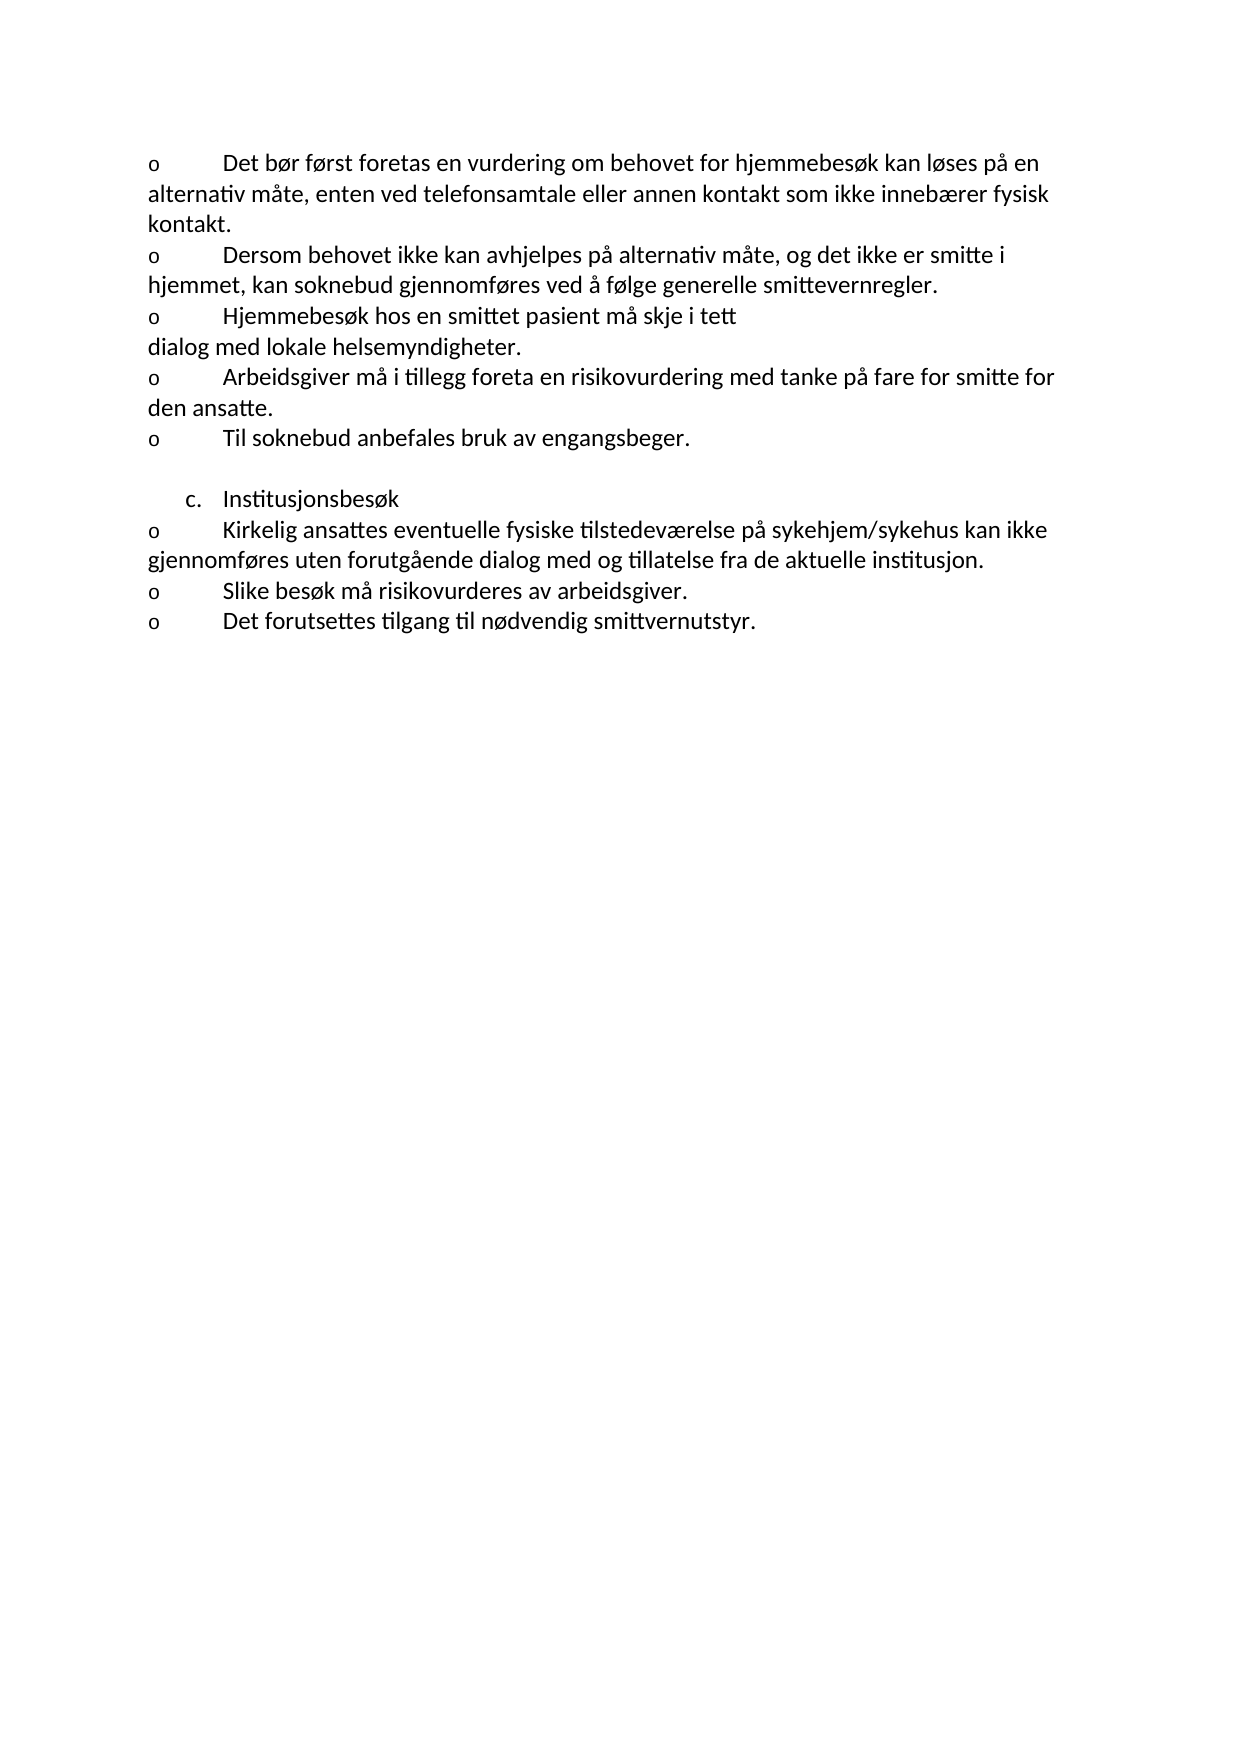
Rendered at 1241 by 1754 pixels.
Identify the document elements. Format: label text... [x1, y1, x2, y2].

list Hjemmebesøk hos en smittet pasient må skje i tett dialog med lokale helsemyndigheter. [148, 300, 1093, 361]
list Kirkelig ansattes eventuelle fysiske tilstedeværelse på sykehjem/sykehus kan ikke gjennomføres uten forutgående dialog med og tillatelse fra de aktuelle institusjon. [148, 514, 1093, 575]
list Det forutsettes tilgang til nødvendig smittvernutstyr. [148, 605, 1093, 636]
list Arbeidsgiver må i tillegg foreta en risikovurdering med tanke på fare for smitte for den ansatte. [148, 361, 1093, 422]
list Institusjonsbesøk [185, 483, 1093, 514]
list Til soknebud anbefales bruk av engangsbeger. [148, 422, 1093, 453]
list Slike besøk må risikovurderes av arbeidsgiver. [148, 575, 1093, 605]
list Det bør først foretas en vurdering om behovet for hjemmebesøk kan løses på en alternativ måte, enten ved telefonsamtale eller annen kontakt som ikke innebærer fysisk kontakt. [148, 148, 1093, 239]
list Dersom behovet ikke kan avhjelpes på alternativ måte, og det ikke er smitte i hjemmet, kan soknebud gjennomføres ved å følge generelle smittevernregler. [148, 239, 1093, 300]
